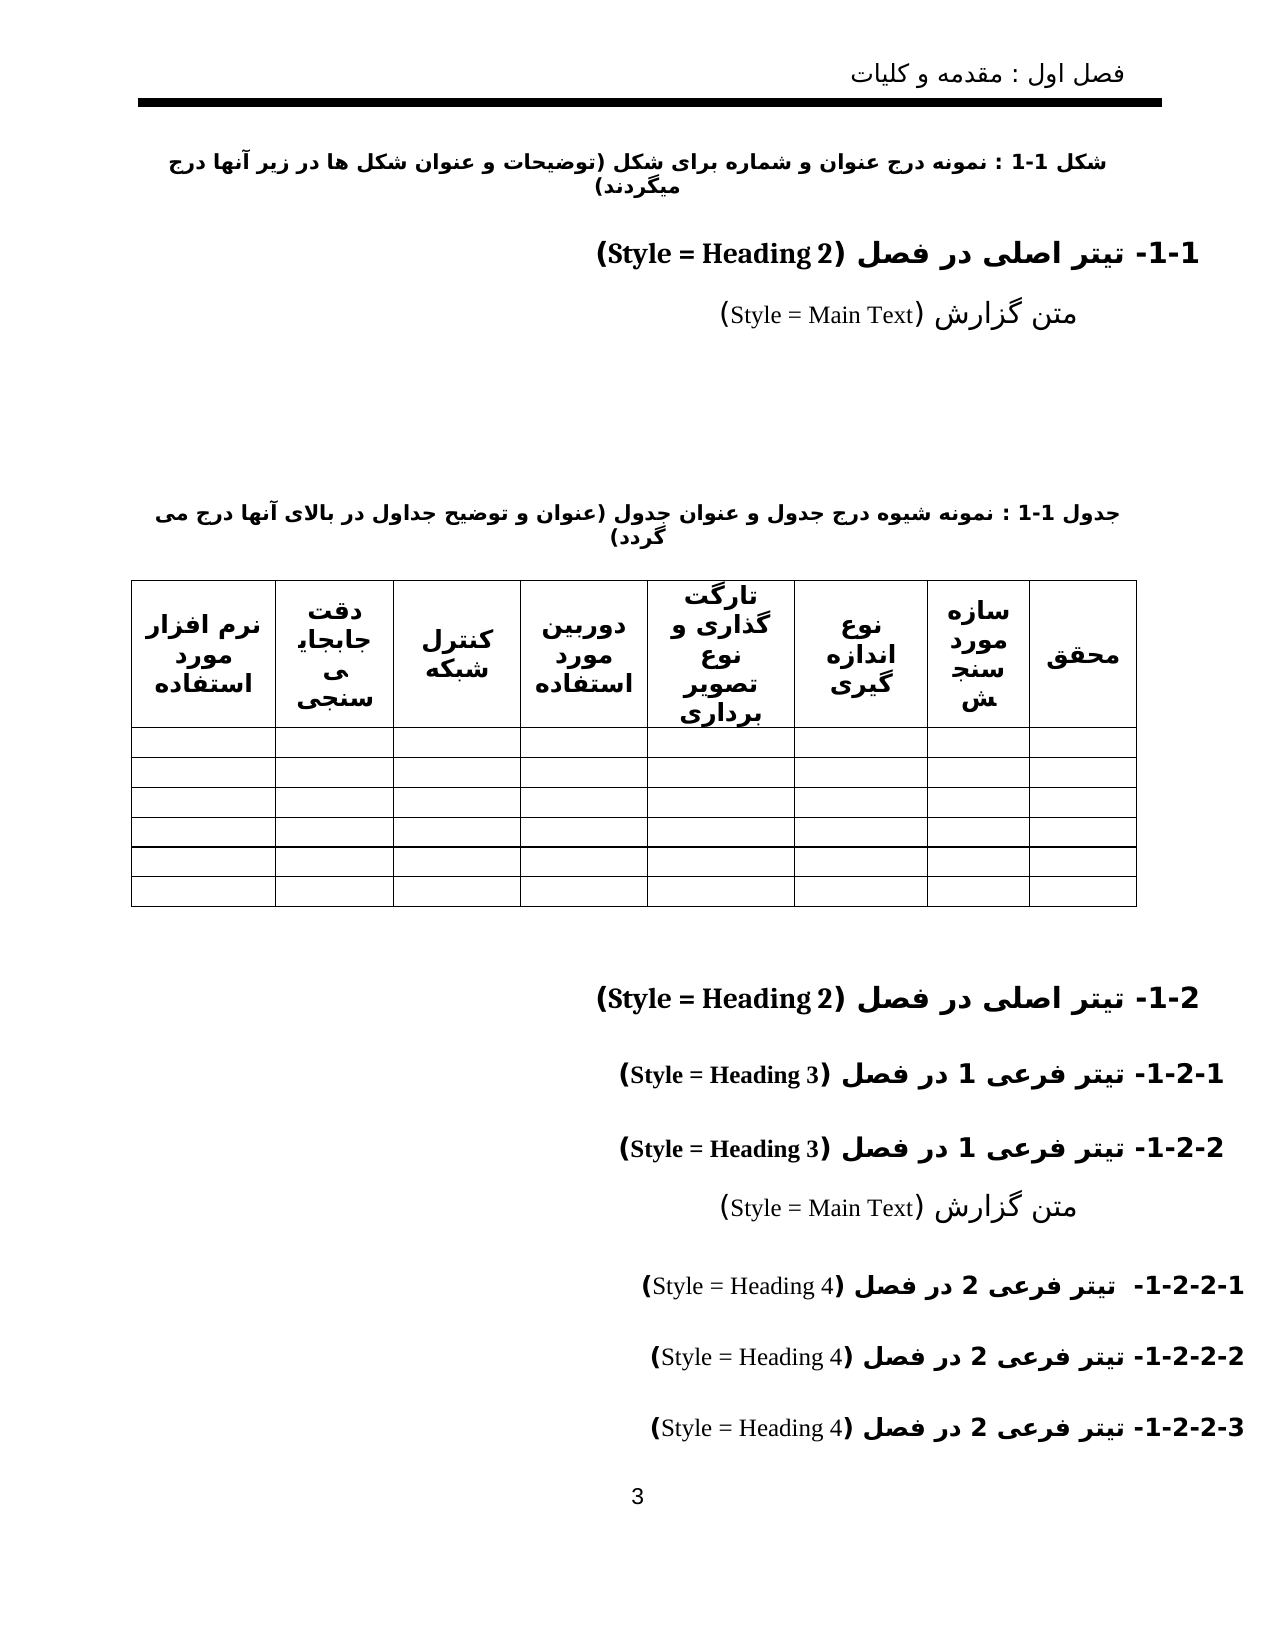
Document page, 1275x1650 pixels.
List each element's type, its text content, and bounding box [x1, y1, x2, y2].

table_cell [1030, 877, 1136, 906]
table_cell [795, 758, 927, 787]
table_cell [795, 728, 927, 757]
table_cell [1030, 818, 1136, 846]
table_cell [1030, 728, 1136, 757]
table_cell [928, 728, 1029, 757]
table_header نرم افزار مورد استفاده [132, 581, 275, 727]
table_header تارگت گذاری و نوع تصویر برداری [648, 581, 794, 727]
table_cell [394, 758, 520, 787]
text جدول ‏1-1 : نمونه شیوه درج جدول و عنوان جدول (عنوان و توضیح جداول در بالای آنها درج می گردد) [150, 501, 1125, 549]
table_cell [276, 758, 393, 787]
table_cell [928, 848, 1029, 876]
subtitle تیتر اصلی در فصل (Style = Heading 2) [150, 982, 1125, 1016]
table_cell [795, 788, 927, 817]
table_cell [1030, 788, 1136, 817]
table_header نوع اندازه گیری [795, 581, 927, 727]
table_cell [521, 818, 647, 846]
subtitle تیتر فرعی 2 در فصل (Style = Heading 4) [150, 1271, 1125, 1301]
table_cell [276, 848, 393, 876]
table_cell [928, 877, 1029, 906]
table_cell [394, 788, 520, 817]
table_cell [521, 728, 647, 757]
text متن گزارش (Style = Main Text) [150, 1190, 1125, 1224]
table_cell [132, 728, 275, 757]
subtitle تیتر فرعی 1 در فصل (Style = Heading 3) [150, 1059, 1125, 1090]
table_cell [394, 818, 520, 846]
subtitle تیتر فرعی 2 در فصل (Style = Heading 4) [150, 1413, 1125, 1443]
subtitle تیتر فرعی 2 در فصل (Style = Heading 4) [150, 1342, 1125, 1372]
table_cell [132, 848, 275, 876]
table_cell [928, 818, 1029, 846]
text متن گزارش (Style = Main Text) [150, 296, 1125, 330]
table_cell [394, 848, 520, 876]
table_cell [795, 818, 927, 846]
table_cell [276, 818, 393, 846]
table_cell [132, 788, 275, 817]
table_header محقق [1030, 581, 1136, 727]
table_cell [132, 818, 275, 846]
table_cell [521, 788, 647, 817]
subtitle تیتر فرعی 1 در فصل (Style = Heading 3) [150, 1133, 1125, 1164]
table_cell [795, 848, 927, 876]
table_cell [276, 728, 393, 757]
table_cell [521, 758, 647, 787]
table_cell [648, 877, 794, 906]
table_cell [1030, 758, 1136, 787]
table_cell [276, 877, 393, 906]
table_cell [521, 848, 647, 876]
table_cell [521, 877, 647, 906]
table_header دوربین مورد استفاده [521, 581, 647, 727]
table_cell [132, 877, 275, 906]
table_cell [928, 758, 1029, 787]
table_cell [648, 848, 794, 876]
table_cell [394, 877, 520, 906]
table_cell [394, 728, 520, 757]
table_cell [648, 758, 794, 787]
table_cell [795, 877, 927, 906]
table_cell [648, 728, 794, 757]
table_header کنترل شبکه [394, 581, 520, 727]
table_cell [648, 818, 794, 846]
table_cell [928, 788, 1029, 817]
table_cell [132, 758, 275, 787]
table_cell [1030, 848, 1136, 876]
table_cell [648, 788, 794, 817]
table_header سازه مورد سنجش [928, 581, 1029, 727]
table_cell [276, 788, 393, 817]
text شکل ‏1-1 : نمونه درج عنوان و شماره برای شکل (توضیحات و عنوان شکل ها در زیر آنها درج میگردند) [150, 150, 1125, 198]
subtitle تیتر اصلی در فصل (Style = Heading 2) [150, 236, 1125, 270]
table_header دقت جابجایی سنجی [276, 581, 393, 727]
